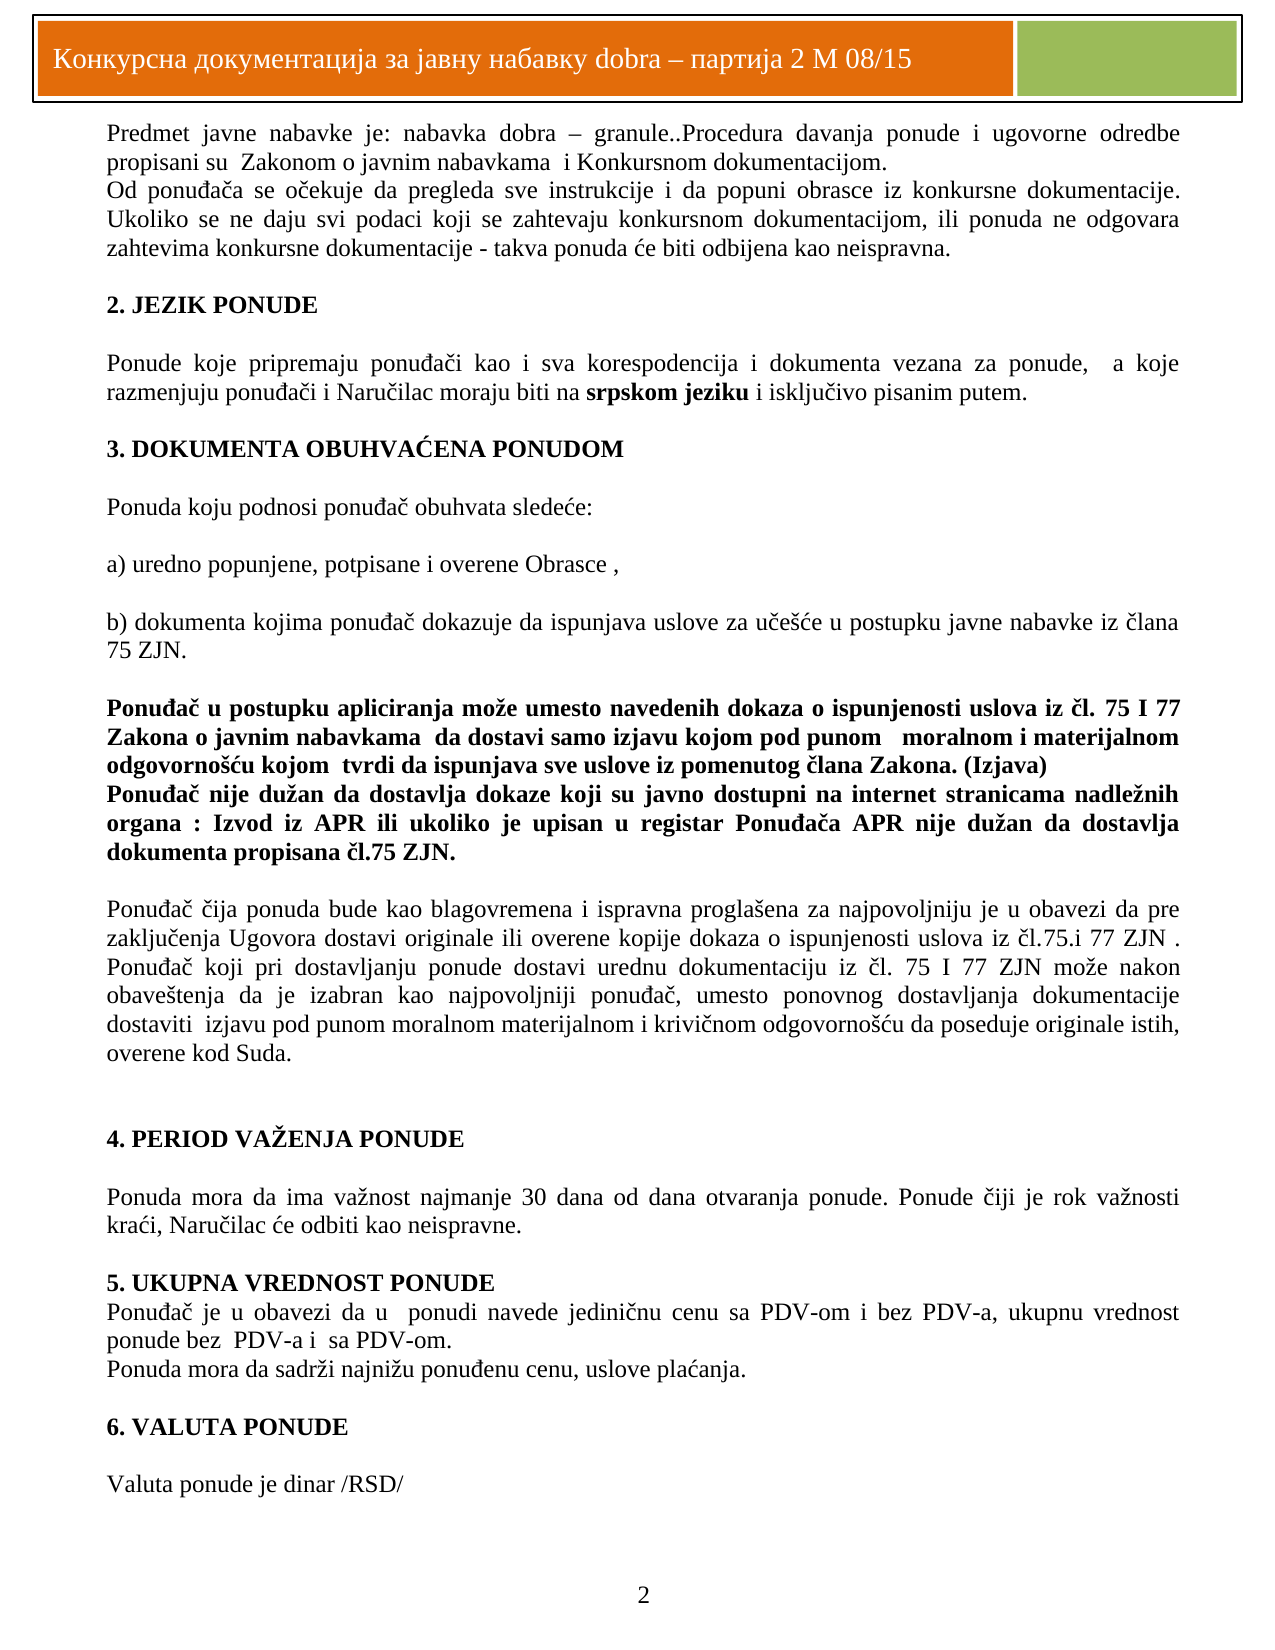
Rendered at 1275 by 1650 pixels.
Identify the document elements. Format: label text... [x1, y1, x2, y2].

text Ponuđač je u obavezi da u ponudi navede jediničnu cenu sa PDV-om i bez PDV-a, ukupnu vrednost ponude bez PDV-a i sa PDV-om. [106, 1297, 1181, 1354]
text Predmet javne nabavke je: nabavka dobra – granule..Procedura davanja ponude i ugovorne odredbe propisani su Zakonom o javnim nabavkama i Konkursnom dokumentacijom. [106, 118, 1181, 175]
text Ponuđač čija ponuda bude kao blagovremena i ispravna proglašena za najpovoljniju je u obavezi da pre zaključenja Ugovora dostavi originale ili overene kopije dokaza o ispunjenosti uslova iz čl.75.i 77 ZJN . Ponuđač koji pri dostavljanju ponude dostavi urednu dokumentaciju iz čl. 75 I 77 ZJN može nakon obaveštenja da je izabran kao najpovoljniji ponuđač, umesto ponovnog dostavljanja dokumentacije dostaviti izjavu pod punom moralnom materijalnom i krivičnom odgovornošću da poseduje originale istih, overene kod Suda. [106, 894, 1181, 1067]
text 3. DOKUMENTA OBUHVAĆENA PONUDOM [106, 434, 1181, 463]
text Ponude koje pripremaju ponuđači kao i sva korespodencija i dokumenta vezana za ponude, a koje razmenjuju ponuđači i Naručilac moraju biti na srpskom jeziku i isključivo pisanim putem. [106, 348, 1181, 405]
text 4. PERIOD VAŽENJA PONUDE [106, 1124, 1181, 1153]
text b) dokumenta kojima ponuđač dokazuje da ispunjava uslove za učešće u postupku javne nabavke iz člana 75 ZJN. [106, 607, 1181, 664]
text 5. UKUPNA VREDNOST PONUDE [106, 1268, 1181, 1297]
text a) uredno popunjene, potpisane i overene Obrasce , [106, 549, 1181, 578]
text Ponuda mora da sadrži najnižu ponuđenu cenu, uslove plaćanja. [106, 1354, 1181, 1383]
text Ponuda mora da ima važnost najmanje 30 dana od dana otvaranja ponude. Ponude čiji je rok važnosti kraći, Naručilac će odbiti kao neispravne. [106, 1182, 1181, 1239]
text 6. VALUTA PONUDE [106, 1412, 1181, 1440]
text Ponuđač u postupku apliciranja može umesto navedenih dokaza o ispunjenosti uslova iz čl. 75 I 77 Zakona o javnim nabavkama da dostavi samo izjavu kojom pod punom moralnom i materijalnom odgovornošću kojom tvrdi da ispunjava sve uslove iz pomenutog člana Zakona. (Izjava) [106, 693, 1181, 779]
text Ponuđač nije dužan da dostavlja dokaze koji su javno dostupni na internet stranicama nadležnih organa : Izvod iz APR ili ukoliko je upisan u registar Ponuđača APR nije dužan da dostavlja dokumenta propisana čl.75 ZJN. [106, 779, 1181, 865]
text Ponuda koju podnosi ponuđač obuhvata sledeće: [106, 492, 1181, 520]
text Od ponuđača se očekuje da pregleda sve instrukcije i da popuni obrasce iz konkursne dokumentacije. Ukoliko se ne daju svi podaci koji se zahtevaju konkursnom dokumentacijom, ili ponuda ne odgovara zahtevima konkursne dokumentacije - takva ponuda će biti odbijena kao neispravna. [106, 175, 1181, 262]
text Valuta ponude je dinar /RSD/ [106, 1469, 1181, 1498]
text 2. JEZIK PONUDE [106, 290, 1181, 319]
